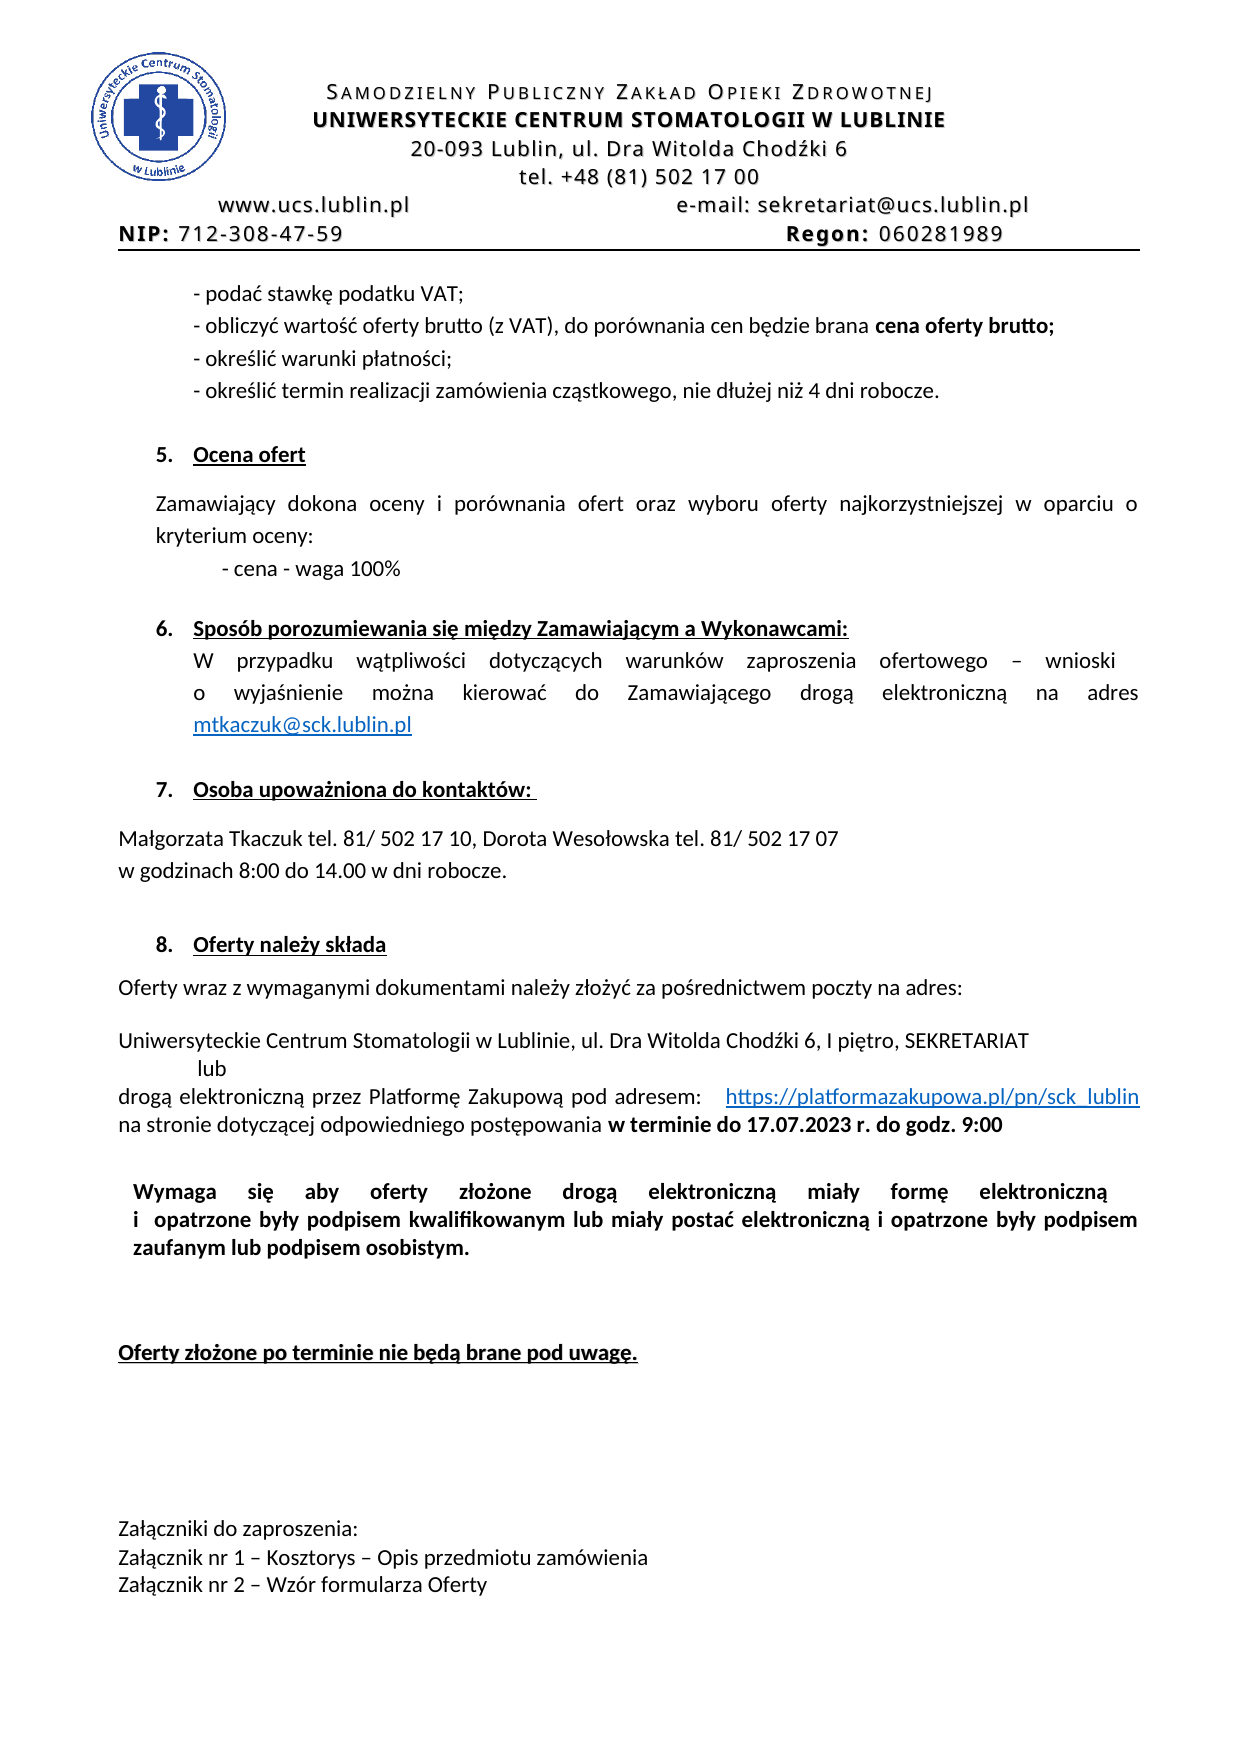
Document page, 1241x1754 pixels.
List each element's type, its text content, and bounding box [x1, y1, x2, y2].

list Ocena ofert [156, 440, 1140, 468]
text w godzinach 8:00 do 14.00 w dni robocze. [118, 856, 1140, 884]
text Wymaga się aby oferty złożone drogą elektroniczną miały formę elektroniczną i opatrzone były podpisem kwalifikowanym lub miały postać elektroniczną i opatrzone były podpisem zaufanym lub podpisem osobistym. [133, 1177, 1140, 1261]
text Oferty wraz z wymaganymi dokumentami należy złożyć za pośrednictwem poczty na adres: [118, 973, 1140, 1001]
text - określić warunki płatności; [193, 344, 1140, 372]
text - określić termin realizacji zamówienia cząstkowego, nie dłużej niż 4 dni robocze. [193, 376, 1140, 404]
text lub [192, 1054, 1140, 1082]
text drogą elektroniczną przez Platformę Zakupową pod adresem: https://platformazakupowa.pl/pn/sck_lublin na stronie dotyczącej odpowiedniego postępowania w terminie do 17.07.2023 r. do godz. 9:00 [118, 1082, 1140, 1138]
text - cena - waga 100% [222, 554, 1140, 582]
text Załączniki do zaproszenia: [118, 1514, 1140, 1543]
text Uniwersyteckie Centrum Stomatologii w Lublinie, ul. Dra Witolda Chodźki 6, I piętro, SEKRETARIAT [118, 1026, 1140, 1054]
text - obliczyć wartość oferty brutto (z VAT), do porównania cen będzie brana cena oferty brutto; [193, 312, 1140, 340]
text Małgorzata Tkaczuk tel. 81/ 502 17 10, Dorota Wesołowska tel. 81/ 502 17 07 [118, 824, 1140, 852]
list Osoba upoważniona do kontaktów: [156, 775, 1140, 803]
picture [91, 52, 226, 181]
list W przypadku wątpliwości dotyczących warunków zaproszenia ofertowego – wnioski o wyjaśnienie można kierować do Zamawiającego drogą elektroniczną na adres mtkaczuk@sck.lublin.pl [193, 646, 1140, 738]
text Załącznik nr 1 – Kosztorys – Opis przedmiotu zamówienia [118, 1543, 1140, 1571]
text - podać stawkę podatku VAT; [193, 279, 1140, 307]
text Załącznik nr 2 – Wzór formularza Oferty [118, 1571, 1140, 1599]
list Sposób porozumiewania się między Zamawiającym a Wykonawcami: [156, 614, 1140, 642]
text Zamawiający dokona oceny i porównania ofert oraz wyboru oferty najkorzystniejszej w oparciu o kryterium oceny: [156, 489, 1140, 549]
text Oferty złożone po terminie nie będą brane pod uwagę. [118, 1338, 1140, 1366]
list Oferty należy składa [156, 931, 1140, 959]
